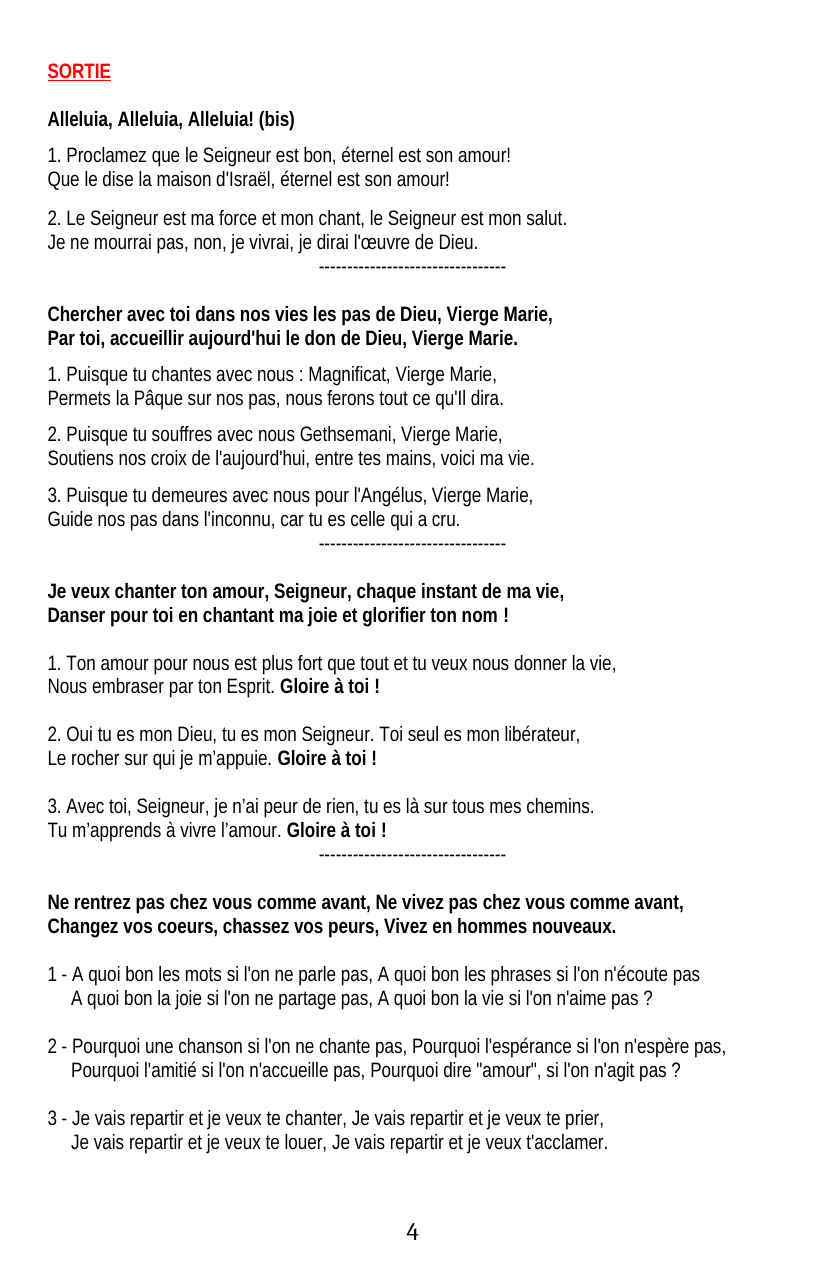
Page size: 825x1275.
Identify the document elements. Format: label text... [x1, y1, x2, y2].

text Guide nos pas dans l'inconnu, car tu es celle qui a cru. [47, 507, 778, 531]
text Nous embraser par ton Esprit. Gloire à toi ! [47, 674, 778, 698]
text 1. Puisque tu chantes avec nous : Magnificat, Vierge Marie, [47, 362, 778, 386]
text 1. Proclamez que le Seigneur est bon, éternel est son amour! [47, 143, 778, 167]
text 2. Oui tu es mon Dieu, tu es mon Seigneur. Toi seul es mon libérateur, [47, 722, 778, 746]
text 1 - A quoi bon les mots si l'on ne parle pas, A quoi bon les phrases si l'on n'écoute pas [47, 962, 778, 986]
text Chercher avec toi dans nos vies les pas de Dieu, Vierge Marie, [47, 302, 778, 326]
text Je veux chanter ton amour, Seigneur, chaque instant de ma vie, [47, 579, 778, 603]
text SORTIE [47, 59, 778, 83]
text Je ne mourrai pas, non, je vivrai, je dirai l'œuvre de Dieu. [47, 230, 778, 254]
text --------------------------------- [47, 254, 778, 278]
text A quoi bon la joie si l'on ne partage pas, A quoi bon la vie si l'on n'aime pas ? [47, 986, 778, 1010]
text Ne rentrez pas chez vous comme avant, Ne vivez pas chez vous comme avant, [47, 890, 778, 914]
text Le rocher sur qui je m’appuie. Gloire à toi ! [47, 746, 778, 770]
text Pourquoi l'amitié si l'on n'accueille pas, Pourquoi dire "amour", si l'on n'agit pas ? [47, 1058, 778, 1082]
text --------------------------------- [47, 531, 778, 555]
text Danser pour toi en chantant ma joie et glorifier ton nom ! [47, 603, 778, 627]
text 1. Ton amour pour nous est plus fort que tout et tu veux nous donner la vie, [47, 651, 778, 674]
text 2. Le Seigneur est ma force et mon chant, le Seigneur est mon salut. [47, 206, 778, 230]
text Je vais repartir et je veux te louer, Je vais repartir et je veux t'acclamer. [47, 1130, 778, 1154]
text Tu m’apprends à vivre l’amour. Gloire à toi ! [47, 818, 778, 842]
text Permets la Pâque sur nos pas, nous ferons tout ce qu'Il dira. [47, 386, 778, 410]
text Alleluia, Alleluia, Alleluia! (bis) [47, 107, 778, 131]
text 2. Puisque tu souffres avec nous Gethsemani, Vierge Marie, [47, 422, 778, 446]
text 2 - Pourquoi une chanson si l'on ne chante pas, Pourquoi l'espérance si l'on n'espère pas, [47, 1034, 807, 1058]
text 3. Puisque tu demeures avec nous pour l'Angélus, Vierge Marie, [47, 483, 778, 507]
text --------------------------------- [47, 842, 778, 866]
text 3 - Je vais repartir et je veux te chanter, Je vais repartir et je veux te prier, [47, 1106, 778, 1130]
text Que le dise la maison d'Israël, éternel est son amour! [47, 167, 778, 191]
text Soutiens nos croix de l'aujourd'hui, entre tes mains, voici ma vie. [47, 446, 778, 470]
text Par toi, accueillir aujourd'hui le don de Dieu, Vierge Marie. [47, 326, 778, 349]
text Changez vos coeurs, chassez vos peurs, Vivez en hommes nouveaux. [47, 914, 778, 938]
text 3. Avec toi, Seigneur, je n’ai peur de rien, tu es là sur tous mes chemins. [47, 794, 778, 818]
